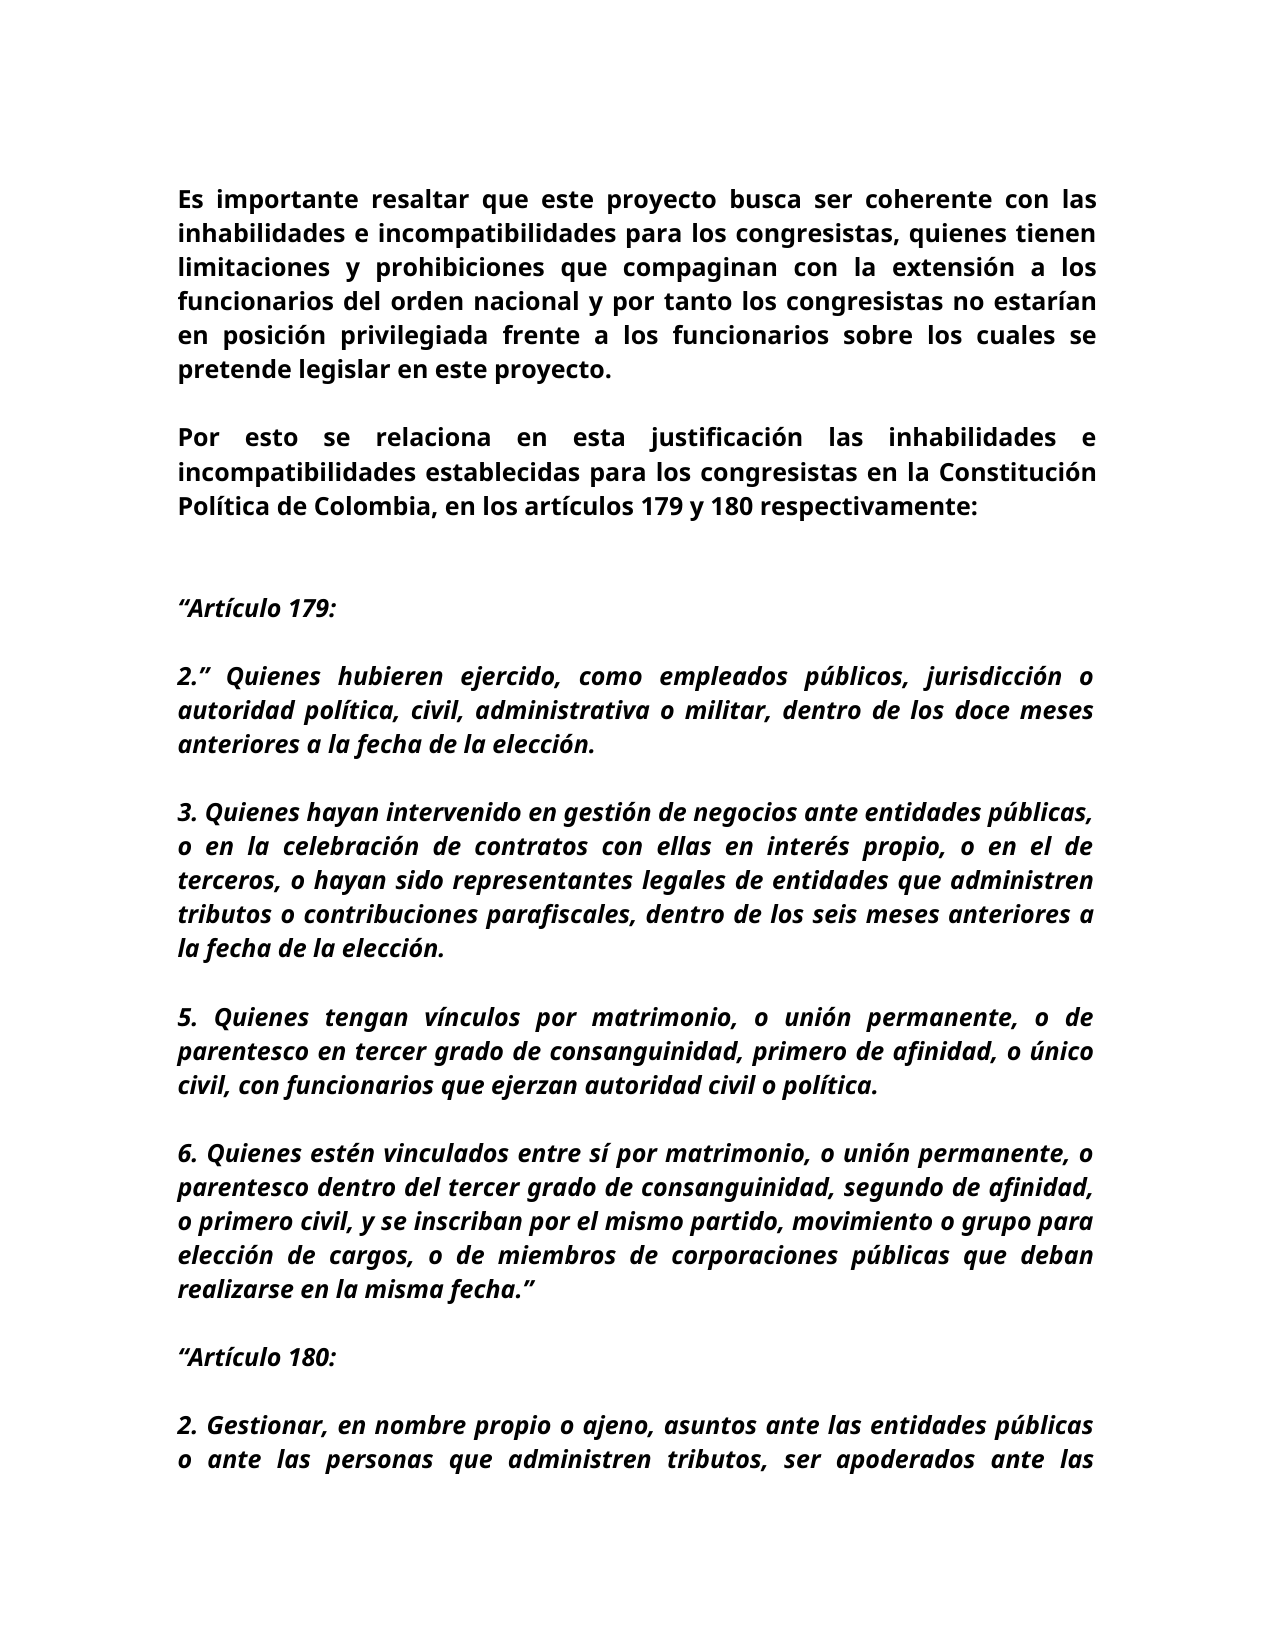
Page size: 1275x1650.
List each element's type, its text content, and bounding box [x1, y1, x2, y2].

text Es importante resaltar que este proyecto busca ser coherente con las inhabilidades e incompatibilidades para los congresistas, quienes tienen limitaciones y prohibiciones que compaginan con la extensión a los funcionarios del orden nacional y por tanto los congresistas no estarían en posición privilegiada frente a los funcionarios sobre los cuales se pretende legislar en este proyecto. [177, 182, 1098, 386]
text 6. Quienes estén vinculados entre sí por matrimonio, o unión permanente, o parentesco dentro del tercer grado de consanguinidad, segundo de afinidad, o primero civil, y se inscriban por el mismo partido, movimiento o grupo para elección de cargos, o de miembros de corporaciones públicas que deban realizarse en la misma fecha.” [177, 1135, 1098, 1306]
text Por esto se relaciona en esta justificación las inhabilidades e incompatibilidades establecidas para los congresistas en la Constitución Política de Colombia, en los artículos 179 y 180 respectivamente: [177, 420, 1098, 522]
text 2.” Quienes hubieren ejercido, como empleados públicos, jurisdicción o autoridad política, civil, administrativa o militar, dentro de los doce meses anteriores a la fecha de la elección. [177, 658, 1098, 761]
text “Artículo 179: [177, 590, 1098, 624]
text 5. Quienes tengan vínculos por matrimonio, o unión permanente, o de parentesco en tercer grado de consanguinidad, primero de afinidad, o único civil, con funcionarios que ejerzan autoridad civil o política. [177, 999, 1098, 1101]
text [177, 1408, 1098, 1476]
text “Artículo 180: [177, 1340, 1098, 1374]
text 3. Quienes hayan intervenido en gestión de negocios ante entidades públicas, o en la celebración de contratos con ellas en interés propio, o en el de terceros, o hayan sido representantes legales de entidades que administren tributos o contribuciones parafiscales, dentro de los seis meses anteriores a la fecha de la elección. [177, 795, 1098, 965]
